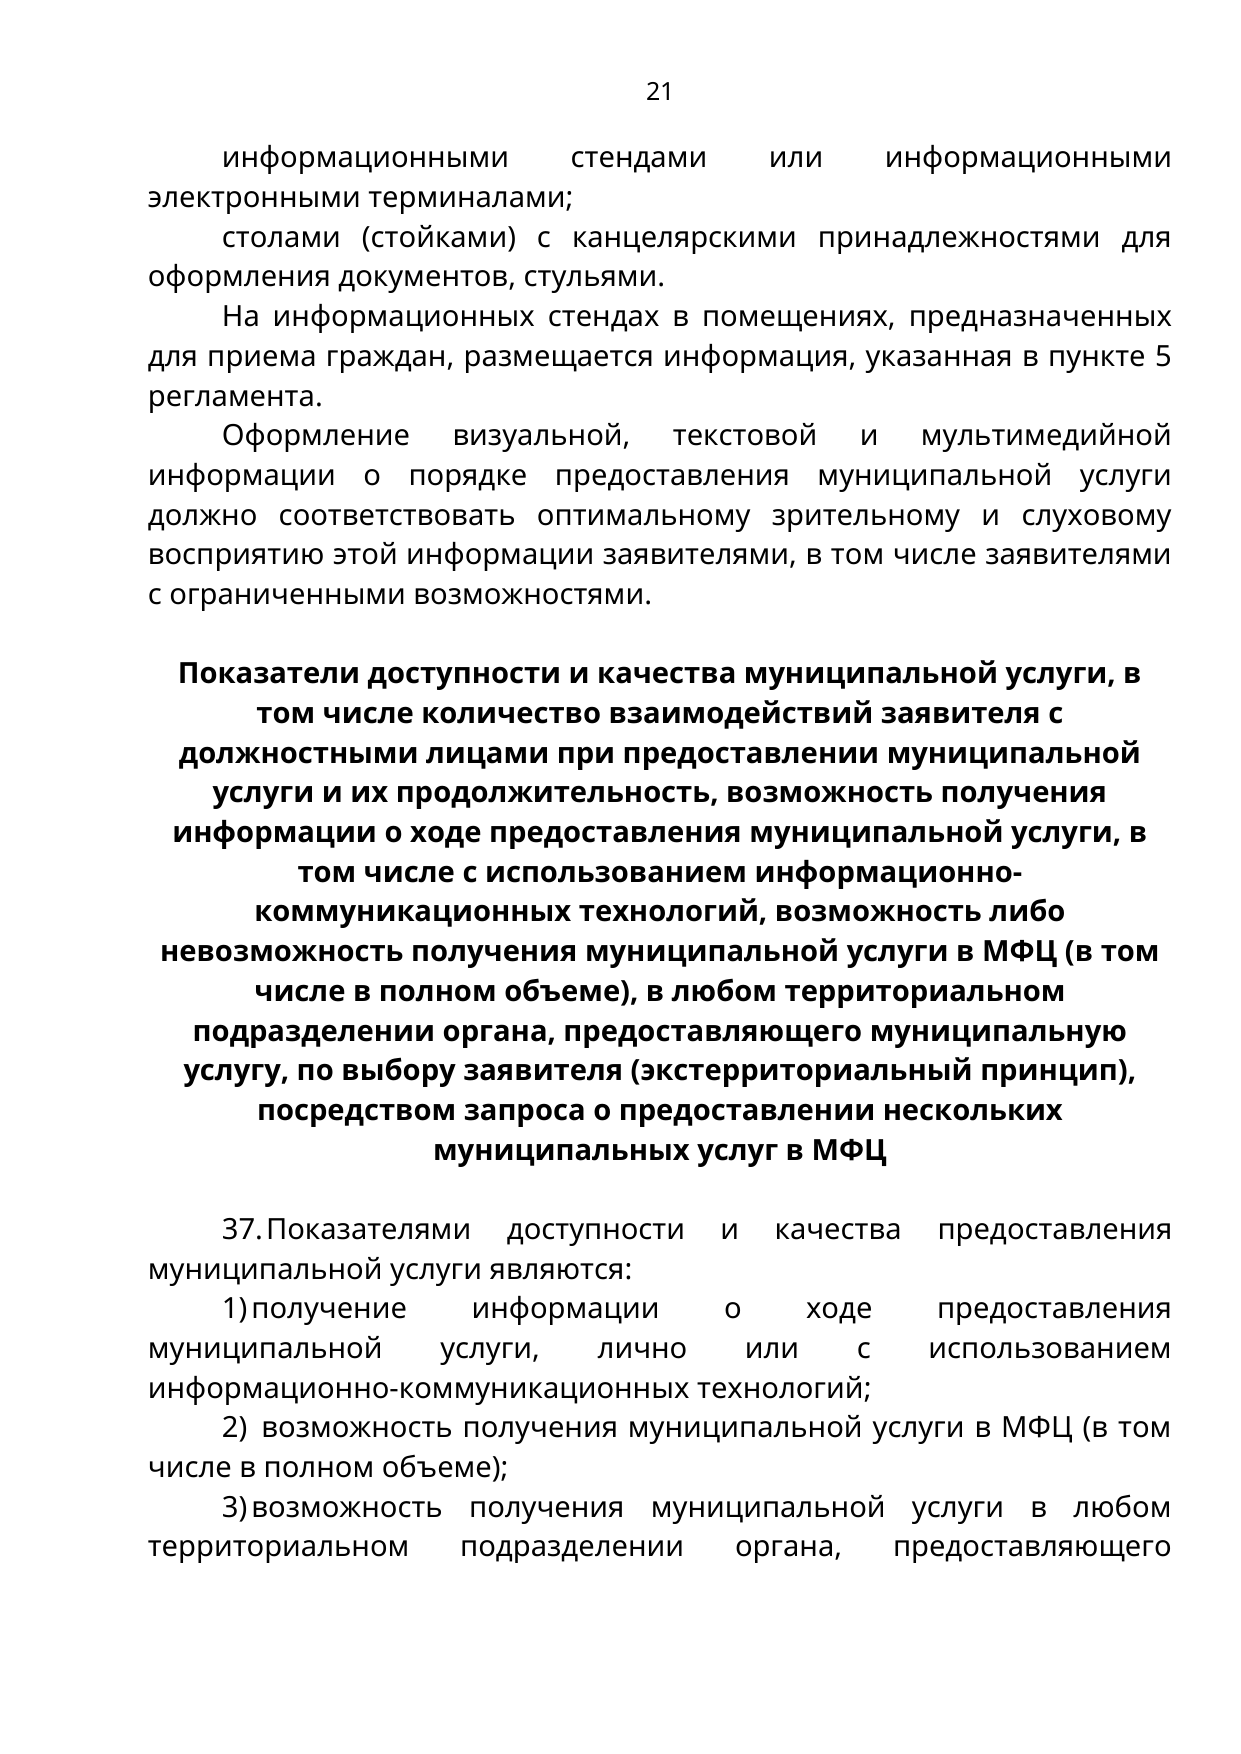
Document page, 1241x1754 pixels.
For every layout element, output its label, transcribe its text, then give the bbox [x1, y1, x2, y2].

text информационными стендами или информационными электронными терминалами; [148, 137, 1172, 216]
text На информационных стендах в помещениях, предназначенных для приема граждан, размещается информация, указанная в пункте 5 регламента. [148, 295, 1172, 414]
text Показатели доступности и качества муниципальной услуги, в том числе количество взаимодействий заявителя с должностными лицами при предоставлении муниципальной услуги и их продолжительность, возможность получения информации о ходе предоставления муниципальной услуги, в том числе с использованием информационно-коммуникационных технологий, возможность либо невозможность получения муниципальной услуги в МФЦ (в том числе в полном объеме), в любом территориальном подразделении органа, предоставляющего муниципальную услугу, по выбору заявителя (экстерриториальный принцип), посредством запроса о предоставлении нескольких муниципальных услуг в МФЦ [148, 653, 1172, 1168]
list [148, 1486, 1172, 1565]
text Оформление визуальной, текстовой и мультимедийной информации о порядке предоставления муниципальной услуги должно соответствовать оптимальному зрительному и слуховому восприятию этой информации заявителями, в том числе заявителями с ограниченными возможностями. [148, 414, 1172, 613]
list возможность получения муниципальной услуги в МФЦ (в том числе в полном объеме); [148, 1407, 1172, 1486]
list получение информации о ходе предоставления муниципальной услуги, лично или с использованием информационно-коммуникационных технологий; [148, 1288, 1172, 1407]
list Показателями доступности и качества предоставления муниципальной услуги являются: [148, 1208, 1172, 1288]
text столами (стойками) с канцелярскими принадлежностями для оформления документов, стульями. [148, 216, 1172, 295]
